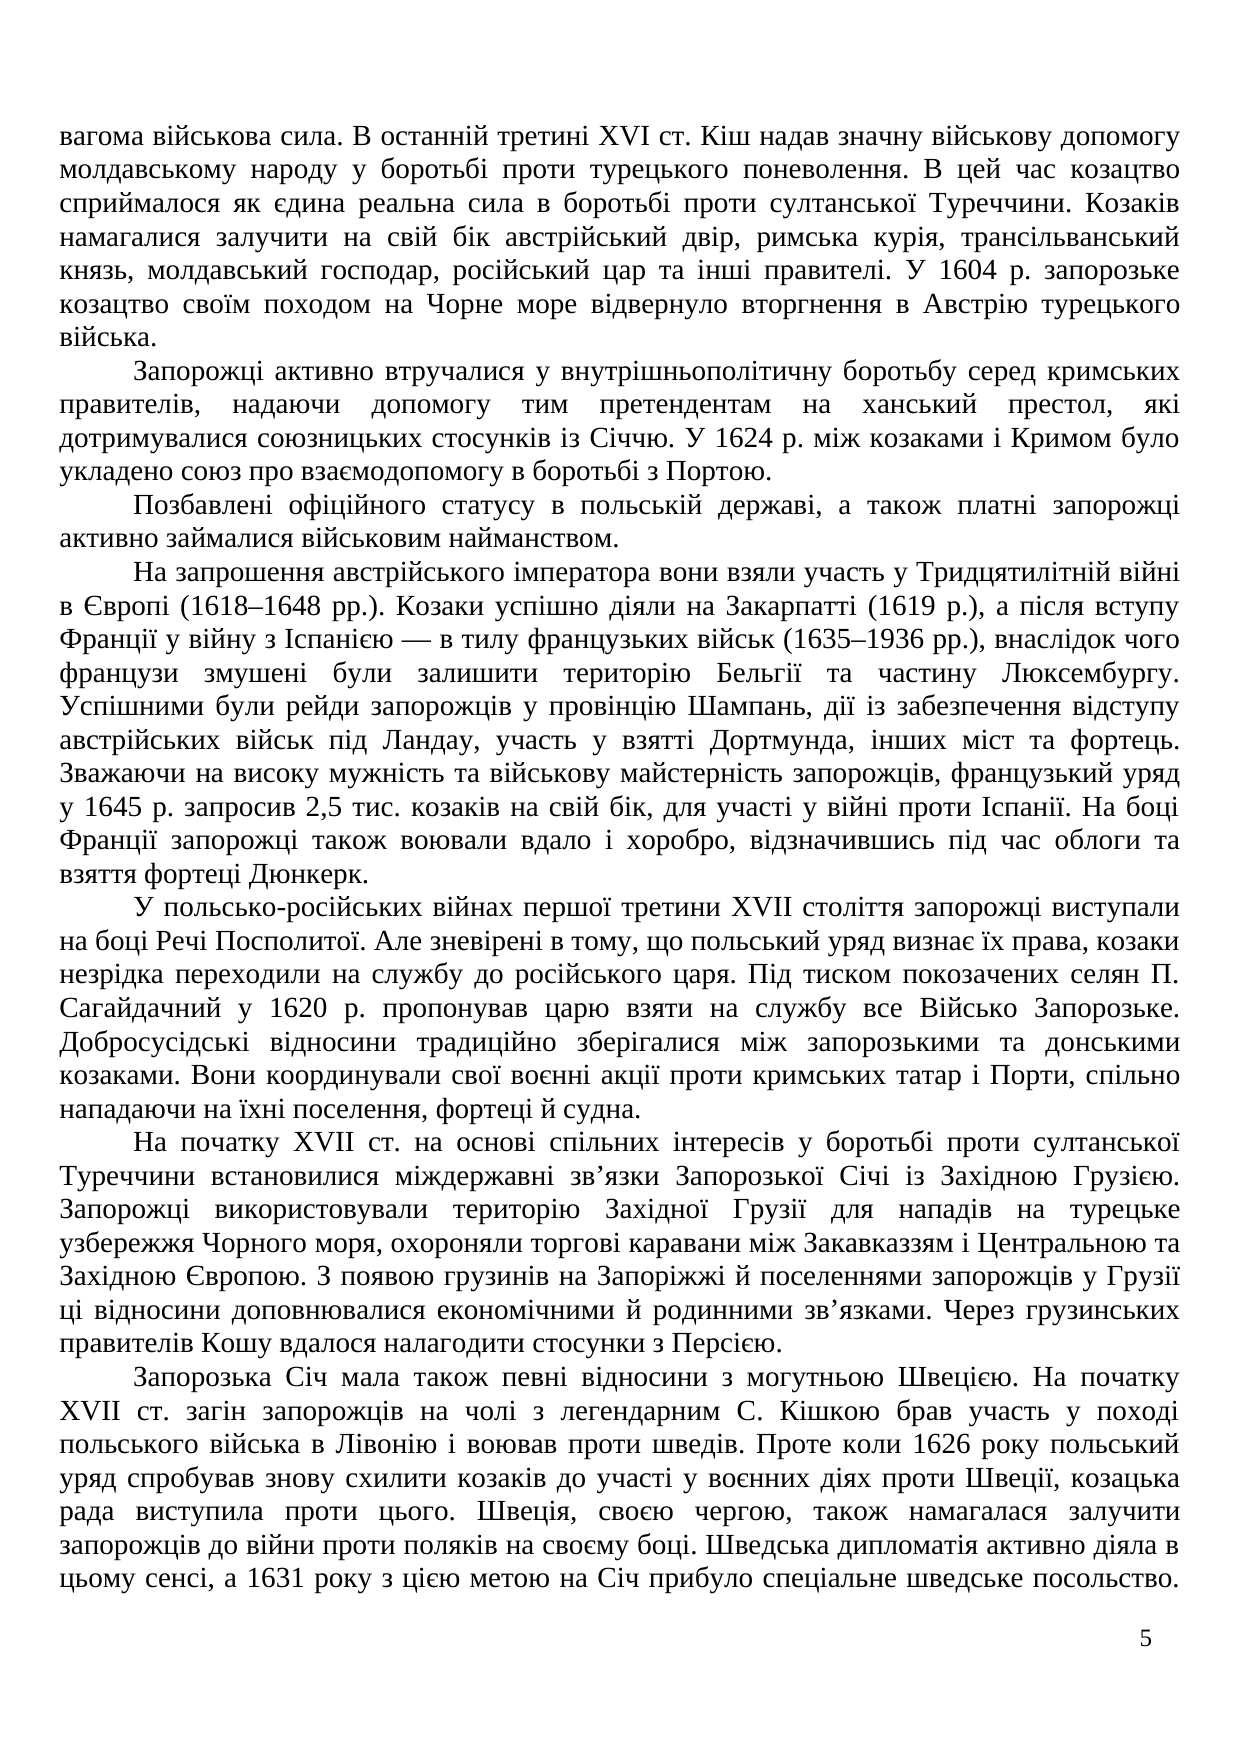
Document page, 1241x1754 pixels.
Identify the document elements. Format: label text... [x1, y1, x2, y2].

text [59, 1359, 1181, 1594]
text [59, 118, 1181, 353]
text На початку ХVІІ ст. на основі спільних інтересів у боротьбі проти султанської Туреччини встановилися міждержавні зв’язки Запорозької Січі із Західною Грузією. Запорожці використовували територію Західної Грузії для нападів на турецьке узбережжя Чорного моря, охороняли торгові каравани між Закавказзям і Центральною та Західною Європою. З появою грузинів на Запоріжжі й поселеннями запорожців у Грузії ці відносини доповнювалися економічними й родинними зв’язками. Через грузинських правителів Кошу вдалося налагодити стосунки з Персією. [59, 1124, 1181, 1359]
text Запорожці активно втручалися у внутрішньополітичну боротьбу серед кримських правителів, надаючи допомогу тим претендентам на ханський престол, які дотримувалися союзницьких стосунків із Січчю. У 1624 р. між козаками і Кримом було укладено союз про взаємодопомогу в боротьбі з Портою. [59, 353, 1181, 487]
text У польсько-російських війнах першої третини ХVІІ століття запорожці виступали на боці Речі Посполитої. Але зневірені в тому, що польський уряд визнає їх права, козаки незрідка переходили на службу до російського царя. Під тиском покозачених селян П. Сагайдачний у 1620 р. пропонував царю взяти на службу все Військо Запорозьке. Добросусідські відносини традиційно зберігалися між запорозькими та донськими козаками. Вони координували свої воєнні акції проти кримських татар і Порти, спільно нападаючи на їхні поселення, фортеці й судна. [59, 889, 1181, 1124]
text На запрошення австрійського імператора вони взяли участь у Тридцятилітній війні в Європі (1618–1648 рр.). Козаки успішно діяли на Закарпатті (1619 р.), а після вступу Франції у війну з Іспанією — в тилу французьких військ (1635–1936 рр.), внаслідок чого французи змушені були залишити територію Бельгії та частину Люксембургу. Успішними були рейди запорожців у провінцію Шампань, дії із забезпечення відступу австрійських військ під Ландау, участь у взятті Дортмунда, інших міст та фортець. Зважаючи на високу мужність та військову майстерність запорожців, французький уряд у 1645 р. запросив 2,5 тис. козаків на свій бік, для участі у війні проти Іспанії. На боці Франції запорожці також воювали вдало і хоробро, відзначившись під час облоги та взяття фортеці Дюнкерк. [59, 554, 1181, 889]
text Позбавлені офіційного статусу в польській державі, а також платні запорожці активно займалися військовим найманством. [59, 487, 1181, 554]
